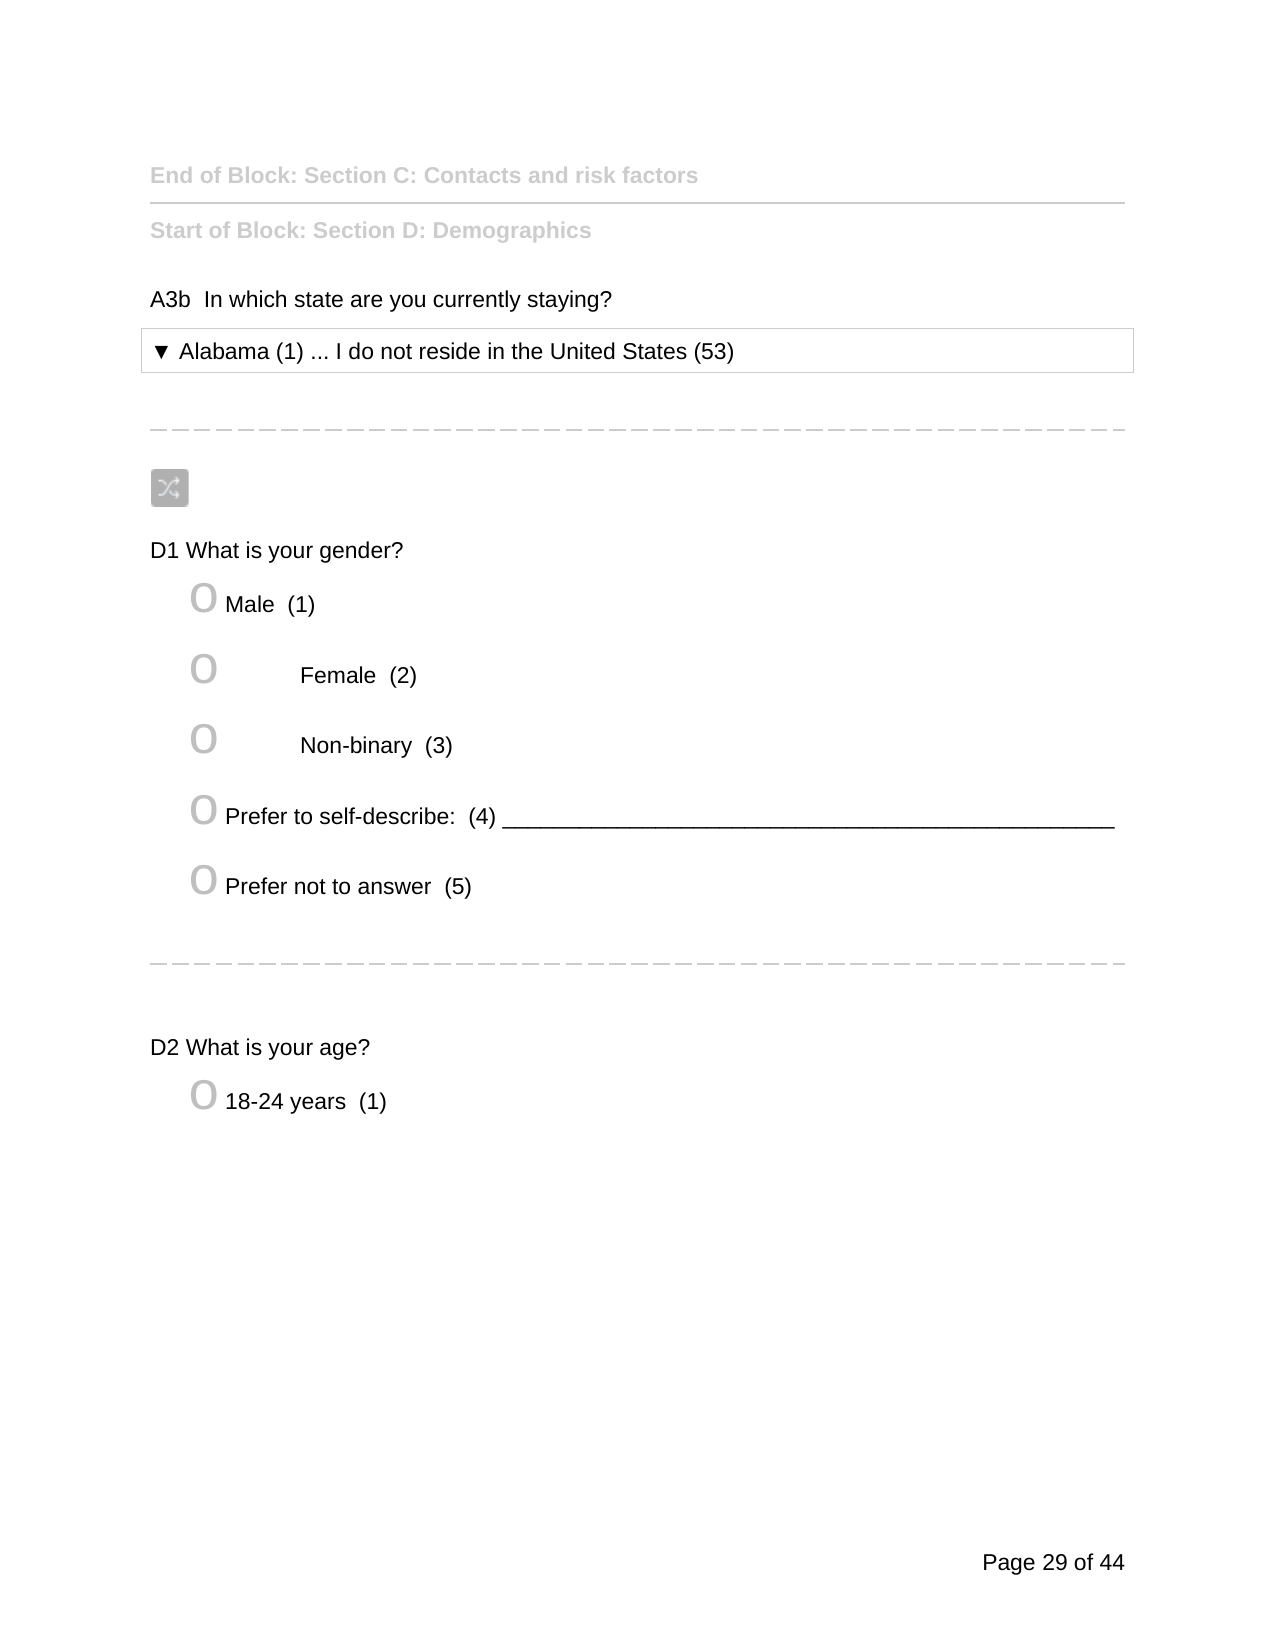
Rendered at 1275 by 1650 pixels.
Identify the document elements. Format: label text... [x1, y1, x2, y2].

list Non-binary (3) [187, 708, 1125, 770]
list Prefer to self-describe: (4) ________________________________________________ [187, 779, 1125, 840]
text Start of Block: Section D: Demographics [150, 217, 1125, 243]
picture [151, 469, 189, 507]
text ▼ Alabama (1) ... I do not reside in the United States (53) [142, 329, 1133, 372]
list 18-24 years (1) [187, 1064, 1125, 1126]
list Male (1) [187, 567, 1125, 629]
text D2 What is your age? [150, 1034, 1125, 1060]
text End of Block: Section C: Contacts and risk factors [150, 162, 1125, 189]
text A3b In which state are you currently staying? [150, 286, 1125, 312]
text D1 What is your gender? [150, 537, 1125, 564]
list Female (2) [187, 638, 1125, 699]
list Prefer not to answer (5) [187, 849, 1125, 911]
